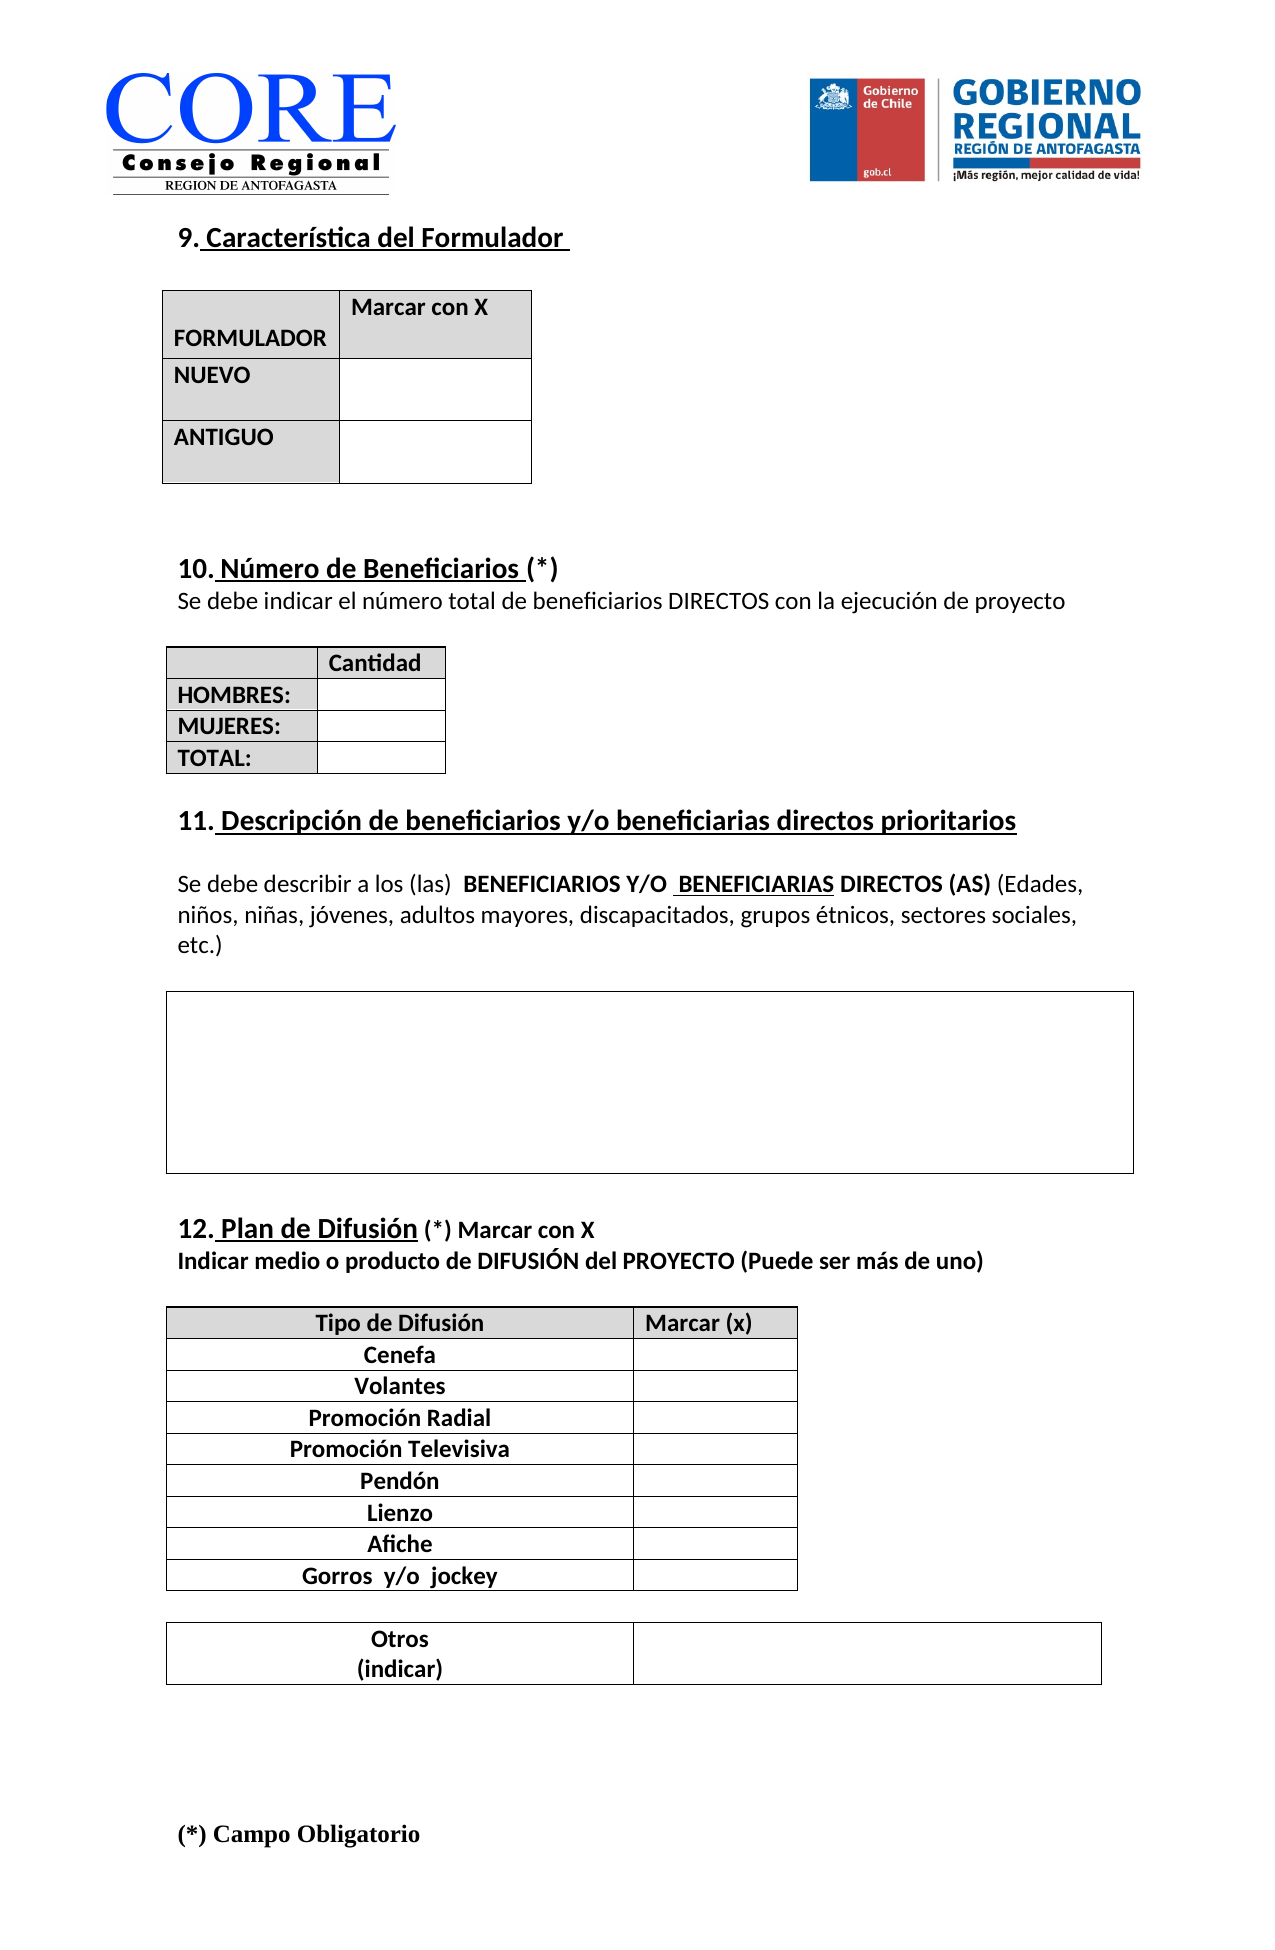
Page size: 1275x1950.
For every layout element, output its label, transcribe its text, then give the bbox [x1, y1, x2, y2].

table_cell [340, 359, 531, 420]
table_cell Volantes [167, 1371, 633, 1401]
table_header Cantidad [318, 648, 445, 678]
table_cell [634, 1560, 797, 1590]
text Se debe indicar el número total de beneficiarios DIRECTOS con la ejecución de proyecto [177, 585, 1098, 616]
table_header FORMULADOR [163, 291, 339, 358]
table_cell [634, 1371, 797, 1401]
table_cell [318, 679, 445, 709]
table_header Otros (indicar) [167, 1623, 633, 1684]
table_header Marcar (x) [634, 1308, 797, 1338]
table_cell Pendón [167, 1465, 633, 1496]
picture [805, 73, 1144, 186]
table_cell [634, 1339, 797, 1369]
table_cell HOMBRES: [167, 679, 317, 709]
table_cell Promoción Televisiva [167, 1434, 633, 1464]
table_cell ANTIGUO [163, 421, 339, 482]
table_cell Lienzo [167, 1497, 633, 1527]
table_header Tipo de Difusión [167, 1308, 633, 1338]
text Indicar medio o producto de DIFUSIÓN del PROYECTO (Puede ser más de uno) [177, 1245, 1098, 1276]
table_cell [634, 1528, 797, 1559]
table_header Marcar con X [340, 291, 531, 358]
table_cell [634, 1434, 797, 1464]
table_cell Afiche [167, 1528, 633, 1559]
table_cell MUJERES: [167, 711, 317, 741]
table_header [167, 992, 1133, 1173]
table_cell Cenefa [167, 1339, 633, 1369]
text 10. Número de Beneficiarios (*) [177, 550, 1098, 585]
table_cell [318, 711, 445, 741]
table_cell NUEVO [163, 359, 339, 420]
text 9. Característica del Formulador [177, 219, 1098, 254]
table_cell [634, 1465, 797, 1496]
text 12. Plan de Difusión (*) Marcar con X [177, 1210, 1098, 1245]
table_header [634, 1623, 1101, 1684]
table_cell [340, 421, 531, 482]
table_cell Promoción Radial [167, 1402, 633, 1433]
text Se debe describir a los (las) BENEFICIARIOS Y/O BENEFICIARIAS DIRECTOS (AS) (Edades, niños, niñas, jóvenes, adultos mayores, discapacitados, grupos étnicos, sectores sociales, etc.) [177, 868, 1098, 960]
table_cell Gorros y/o jockey [167, 1560, 633, 1590]
text 11. Descripción de beneficiarios y/o beneficiarias directos prioritarios [177, 802, 1098, 838]
table_cell [634, 1402, 797, 1433]
picture [106, 73, 396, 195]
table_cell [318, 742, 445, 773]
table_cell TOTAL: [167, 742, 317, 773]
table_header [167, 648, 317, 678]
table_cell [634, 1497, 797, 1527]
